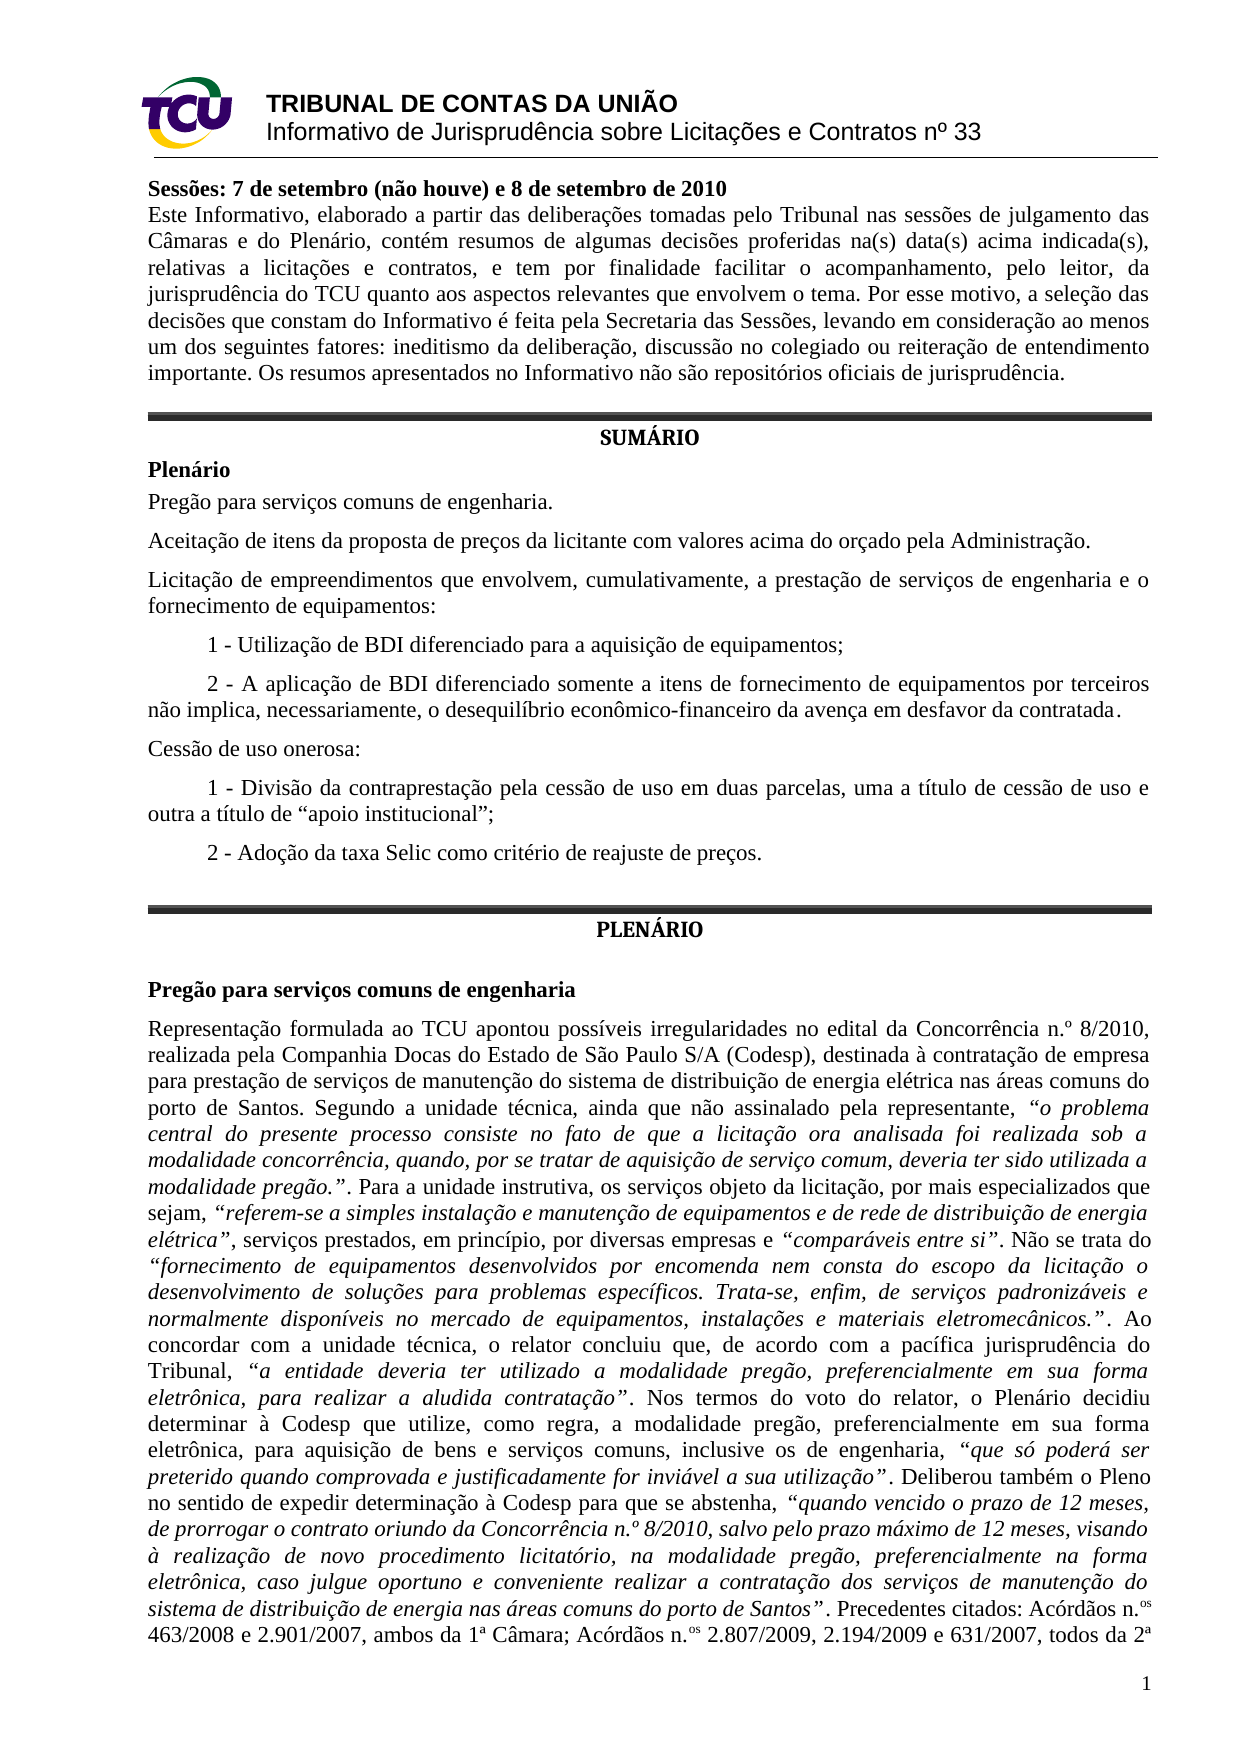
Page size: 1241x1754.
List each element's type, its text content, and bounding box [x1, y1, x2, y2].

text 2 - Adoção da taxa Selic como critério de reajuste de preços. [148, 839, 1152, 866]
text Licitação de empreendimentos que envolvem, cumulativamente, a prestação de serviços de engenharia e o fornecimento de equipamentos: [148, 566, 1152, 619]
text PLENÁRIO [148, 917, 1152, 943]
text Este Informativo, elaborado a partir das deliberações tomadas pelo Tribunal nas sessões de julgamento das Câmaras e do Plenário, contém resumos de algumas decisões proferidas na(s) data(s) acima indicada(s), relativas a licitações e contratos, e tem por finalidade facilitar o acompanhamento, pelo leitor, da jurisprudência do TCU quanto aos aspectos relevantes que envolvem o tema. Por esse motivo, a seleção das decisões que constam do Informativo é feita pela Secretaria das Sessões, levando em consideração ao menos um dos seguintes fatores: ineditismo da deliberação, discussão no colegiado ou reiteração de entendimento importante. Os resumos apresentados no Informativo não são repositórios oficiais de jurisprudência. [148, 201, 1152, 386]
text Pregão para serviços comuns de engenharia. [148, 488, 1152, 514]
text Aceitação de itens da proposta de preços da licitante com valores acima do orçado pela Administração. [148, 527, 1152, 553]
text 1 - Divisão da contraprestação pela cessão de uso em duas parcelas, uma a título de cessão de uso e outra a título de “apoio institucional”; [148, 774, 1152, 827]
text Cessão de uso onerosa: [148, 735, 1152, 762]
text 2 - A aplicação de BDI diferenciado somente a itens de fornecimento de equipamentos por terceiros não implica, necessariamente, o desequilíbrio econômico-financeiro da avença em desfavor da contratada. [148, 670, 1152, 723]
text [148, 1015, 1152, 1647]
text 1 - Utilização de BDI diferenciado para a aquisição de equipamentos; [148, 631, 1152, 657]
text Pregão para serviços comuns de engenharia [148, 976, 1152, 1002]
subtitle Sessões: 7 de setembro (não houve) e 8 de setembro de 2010 [148, 175, 1152, 201]
text SUMÁRIO [148, 425, 1152, 451]
text Plenário [148, 456, 1152, 482]
